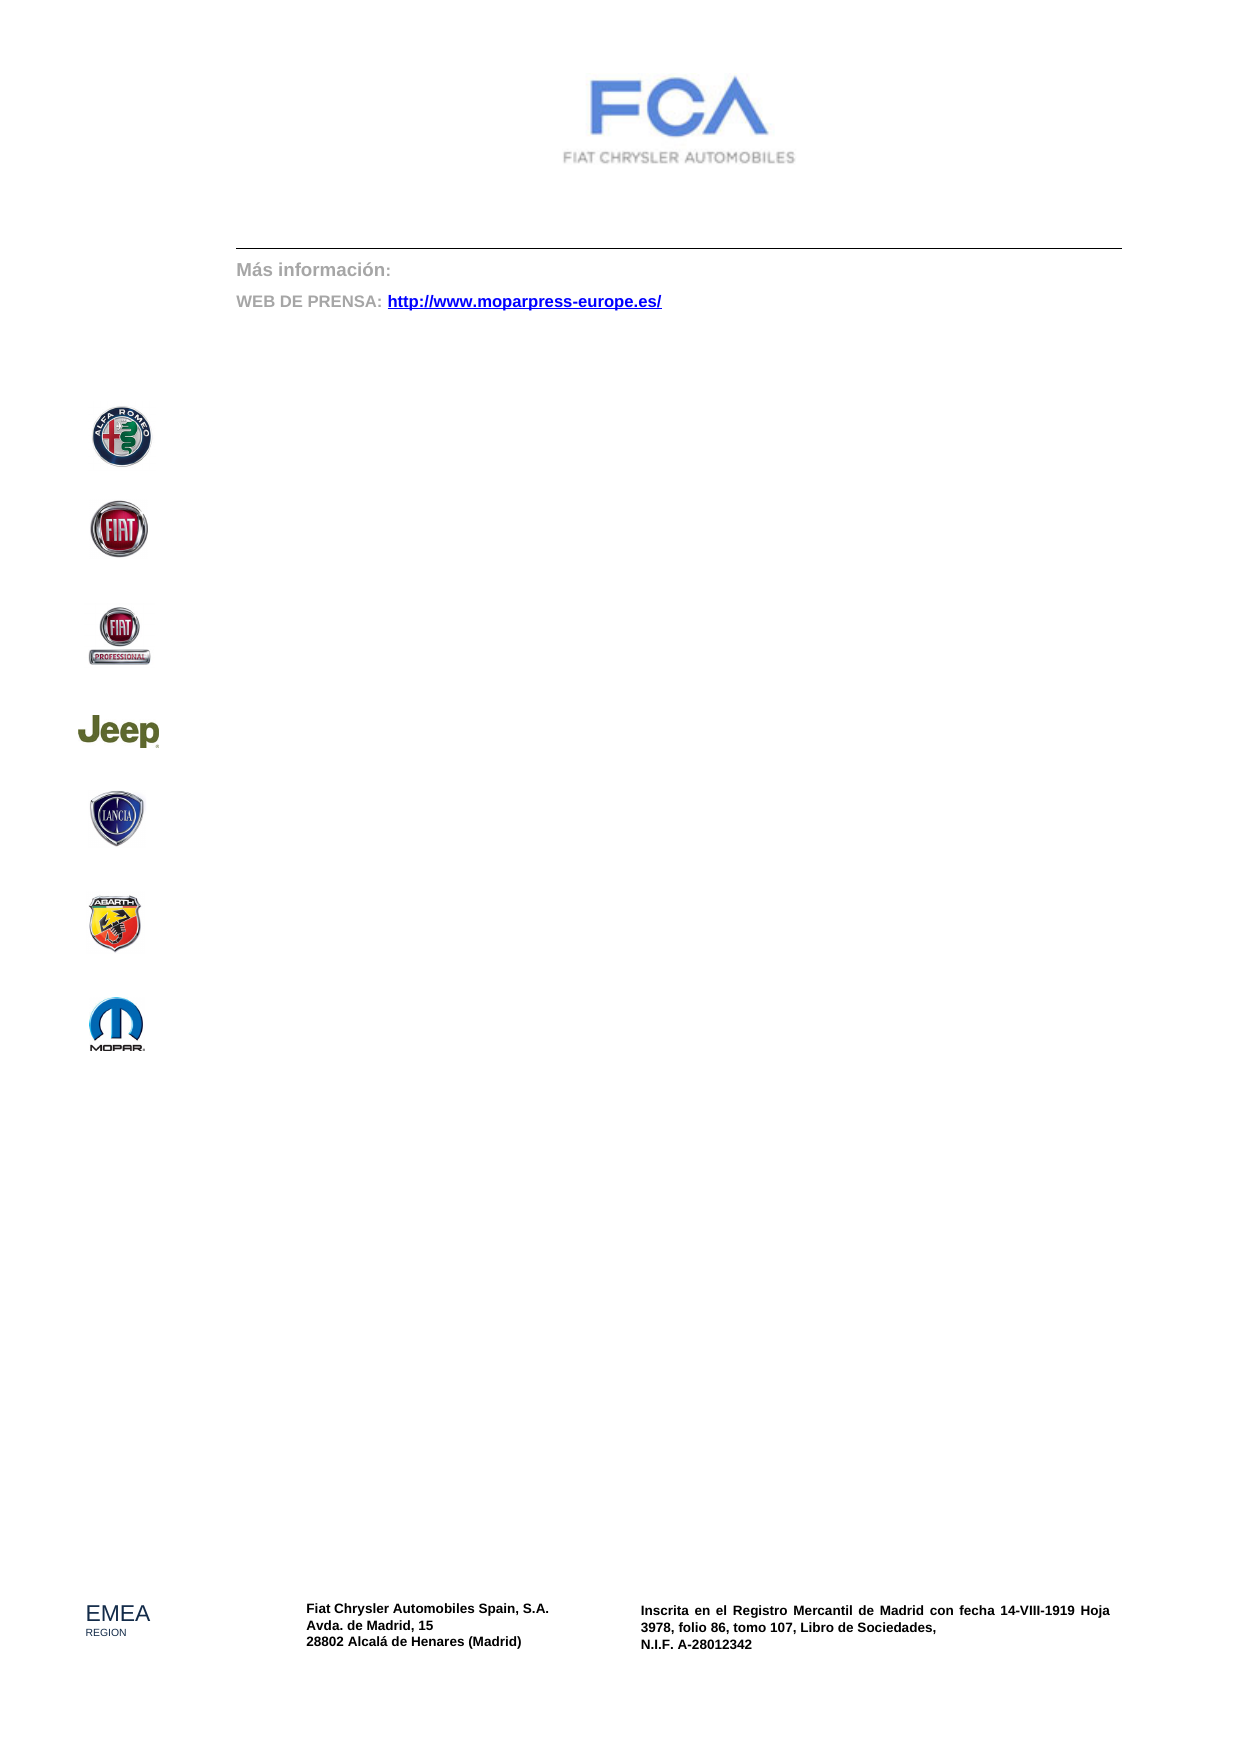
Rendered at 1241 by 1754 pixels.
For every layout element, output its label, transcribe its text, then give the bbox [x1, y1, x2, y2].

picture [78, 715, 159, 748]
text Más información: [236, 249, 1122, 282]
picture [89, 997, 145, 1051]
picture [84, 603, 155, 668]
picture [87, 401, 157, 471]
picture [89, 499, 148, 559]
picture [562, 73, 797, 165]
picture [87, 790, 147, 848]
text WEB DE PRENSA: http://www.moparpress-europe.es/ [236, 282, 1122, 313]
picture [86, 891, 145, 954]
